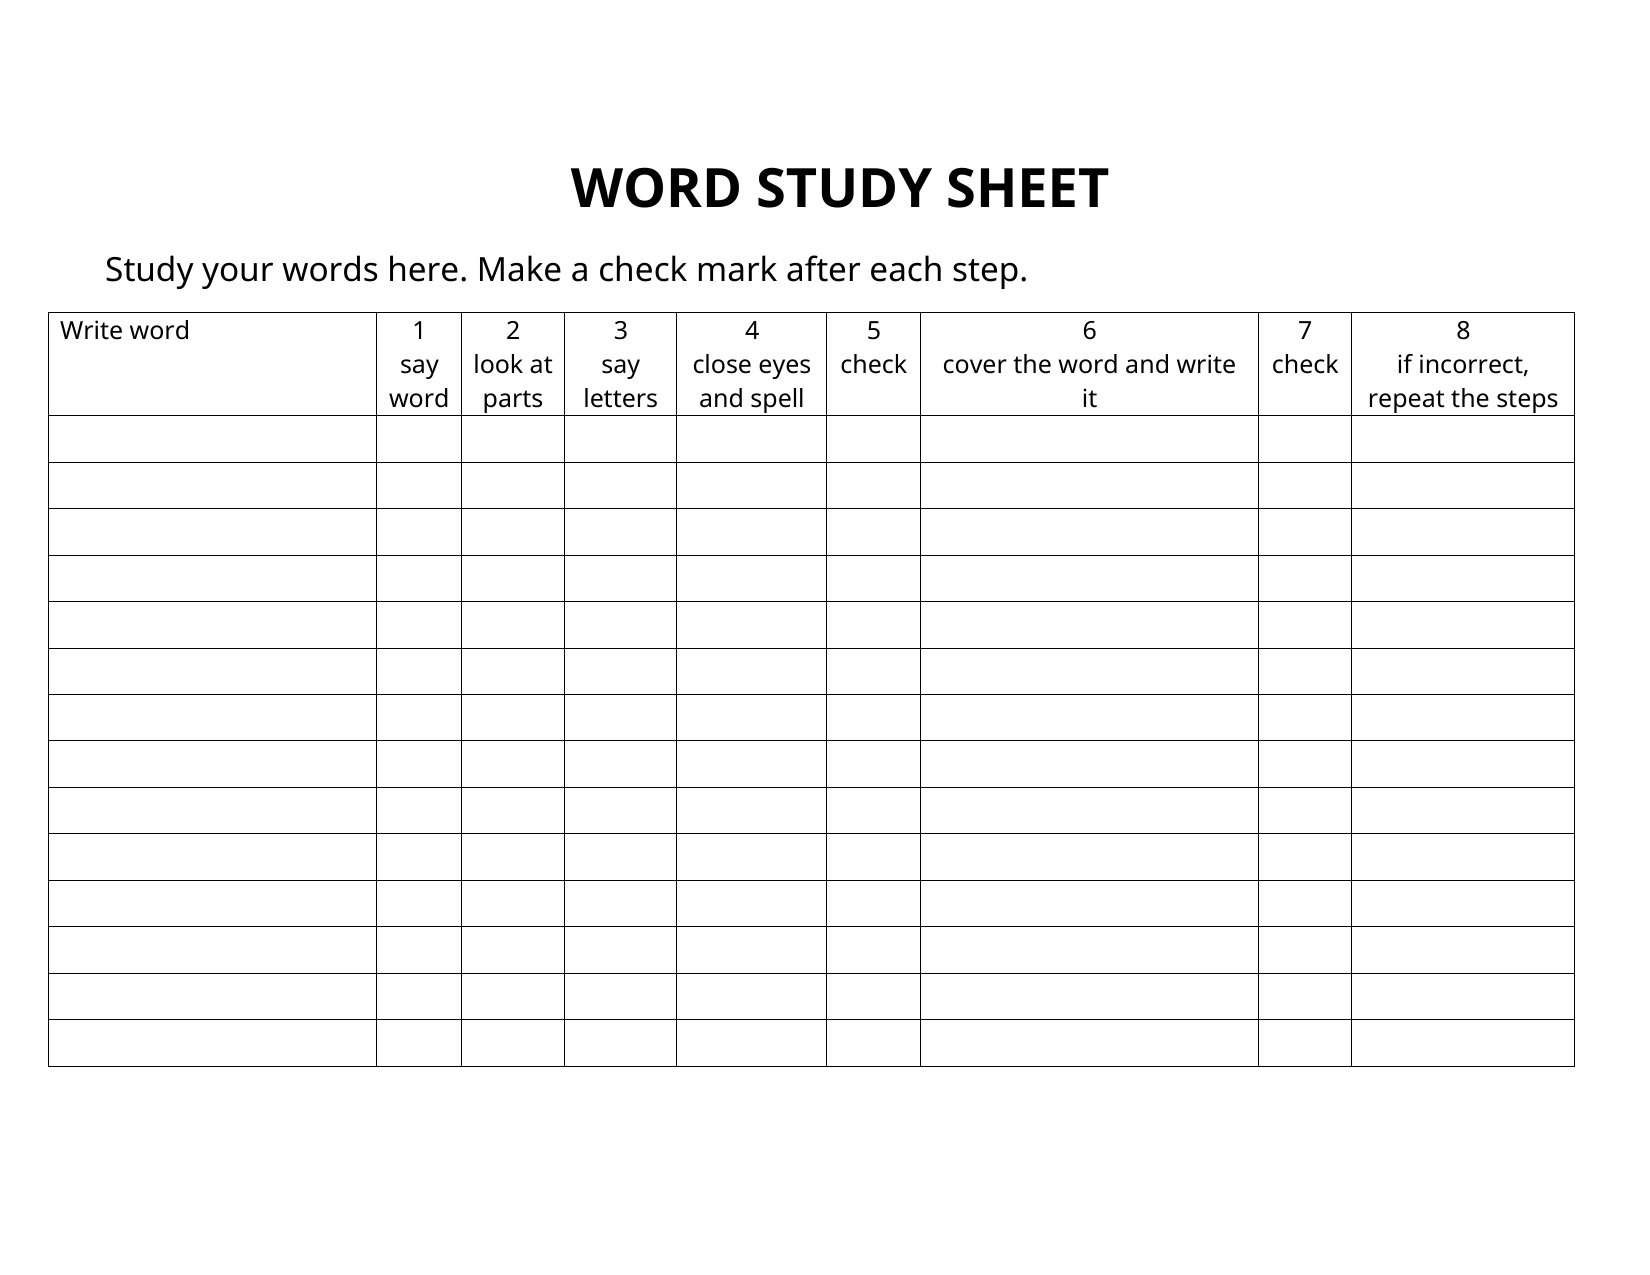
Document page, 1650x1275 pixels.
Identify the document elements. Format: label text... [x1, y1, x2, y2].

table_cell [377, 695, 461, 740]
table_header 5 check [827, 313, 920, 415]
table_cell [677, 1020, 826, 1066]
table_cell [1259, 556, 1351, 601]
table_cell [827, 741, 920, 787]
table_cell [462, 974, 564, 1019]
table_cell [1352, 927, 1574, 973]
table_cell [49, 649, 376, 694]
table_cell [49, 741, 376, 787]
table_cell [677, 695, 826, 740]
table_cell [827, 1020, 920, 1066]
table_cell [921, 974, 1258, 1019]
table_cell [1259, 416, 1351, 462]
table_cell [677, 741, 826, 787]
table_cell [49, 463, 376, 508]
table_cell [921, 1020, 1258, 1066]
table_cell [921, 416, 1258, 462]
table_cell [565, 741, 676, 787]
table_cell [1352, 416, 1574, 462]
table_cell [1259, 881, 1351, 926]
table_cell [462, 881, 564, 926]
table_cell [565, 788, 676, 833]
table_cell [921, 649, 1258, 694]
table_cell [462, 649, 564, 694]
table_cell [1259, 1020, 1351, 1066]
table_cell [921, 834, 1258, 880]
table_cell [1259, 695, 1351, 740]
table_cell [921, 695, 1258, 740]
table_cell [1259, 509, 1351, 554]
table_header 8 if incorrect, repeat the steps [1352, 313, 1574, 415]
table_cell [462, 834, 564, 880]
table_cell [1352, 741, 1574, 787]
table_cell [49, 416, 376, 462]
table_cell [377, 649, 461, 694]
table_cell [1352, 834, 1574, 880]
table_cell [677, 416, 826, 462]
table_cell [565, 556, 676, 601]
table_cell [49, 788, 376, 833]
table_cell [565, 974, 676, 1019]
table_cell [827, 881, 920, 926]
table_header 2 look at parts [462, 313, 564, 415]
table_cell [462, 927, 564, 973]
table_cell [921, 463, 1258, 508]
table_cell [377, 741, 461, 787]
table_cell [827, 788, 920, 833]
table_cell [677, 463, 826, 508]
table_cell [377, 556, 461, 601]
table_cell [1259, 974, 1351, 1019]
table_cell [921, 741, 1258, 787]
table_cell [677, 788, 826, 833]
table_cell [677, 927, 826, 973]
table_header 3 say letters [565, 313, 676, 415]
table_cell [565, 416, 676, 462]
table_header 7 check [1259, 313, 1351, 415]
table_cell [377, 1020, 461, 1066]
table_cell [677, 649, 826, 694]
table_cell [565, 463, 676, 508]
table_cell [565, 927, 676, 973]
table_cell [827, 695, 920, 740]
table_cell [565, 1020, 676, 1066]
table_cell [827, 834, 920, 880]
table_cell [49, 927, 376, 973]
table_cell [462, 788, 564, 833]
table_cell [921, 556, 1258, 601]
table_cell [565, 695, 676, 740]
table_cell [49, 556, 376, 601]
table_cell [565, 509, 676, 554]
table_cell [377, 416, 461, 462]
table_cell [377, 834, 461, 880]
table_cell [565, 881, 676, 926]
table_cell [462, 1020, 564, 1066]
table_cell [377, 881, 461, 926]
table_cell [827, 463, 920, 508]
table_cell [462, 602, 564, 647]
table_cell [1352, 602, 1574, 647]
table_cell [49, 509, 376, 554]
table_cell [565, 649, 676, 694]
table_cell [921, 927, 1258, 973]
table_cell [1259, 463, 1351, 508]
table_cell [49, 602, 376, 647]
table_cell [677, 974, 826, 1019]
table_cell [921, 881, 1258, 926]
table_cell [921, 509, 1258, 554]
table_cell [827, 556, 920, 601]
table_cell [1259, 788, 1351, 833]
table_cell [377, 974, 461, 1019]
table_cell [921, 788, 1258, 833]
table_cell [565, 834, 676, 880]
table_cell [827, 416, 920, 462]
table_cell [462, 741, 564, 787]
table_cell [462, 556, 564, 601]
table_cell [377, 788, 461, 833]
table_cell [462, 509, 564, 554]
table_cell [827, 927, 920, 973]
table_cell [1352, 509, 1574, 554]
table_cell [677, 556, 826, 601]
table_cell [1259, 834, 1351, 880]
table_cell [1259, 927, 1351, 973]
table_cell [462, 416, 564, 462]
table_cell [677, 602, 826, 647]
text WORD STUDY SHEET [105, 150, 1575, 224]
table_cell [827, 974, 920, 1019]
table_cell [1259, 741, 1351, 787]
table_cell [677, 881, 826, 926]
table_cell [462, 695, 564, 740]
table_cell [1352, 974, 1574, 1019]
table_cell [1352, 881, 1574, 926]
table_cell [1352, 695, 1574, 740]
text Study your words here. Make a check mark after each step. [105, 246, 1575, 292]
table_cell [49, 881, 376, 926]
table_cell [462, 463, 564, 508]
table_cell [1259, 602, 1351, 647]
table_cell [1352, 463, 1574, 508]
table_cell [677, 834, 826, 880]
table_cell [49, 974, 376, 1019]
table_cell [1352, 788, 1574, 833]
table_cell [377, 602, 461, 647]
table_cell [377, 463, 461, 508]
table_cell [1259, 649, 1351, 694]
table_cell [377, 509, 461, 554]
table_cell [1352, 649, 1574, 694]
table_cell [1352, 1020, 1574, 1066]
table_cell [677, 509, 826, 554]
table_cell [921, 602, 1258, 647]
table_cell [827, 509, 920, 554]
table_cell [377, 927, 461, 973]
table_cell [49, 834, 376, 880]
table_header 6 cover the word and write it [921, 313, 1258, 415]
table_cell [49, 1020, 376, 1066]
table_cell [827, 602, 920, 647]
table_cell [827, 649, 920, 694]
table_cell [565, 602, 676, 647]
table_cell [49, 695, 376, 740]
table_header 1 say word [377, 313, 461, 415]
table_header 4 close eyes and spell [677, 313, 826, 415]
table_header Write word [49, 313, 376, 415]
table_cell [1352, 556, 1574, 601]
